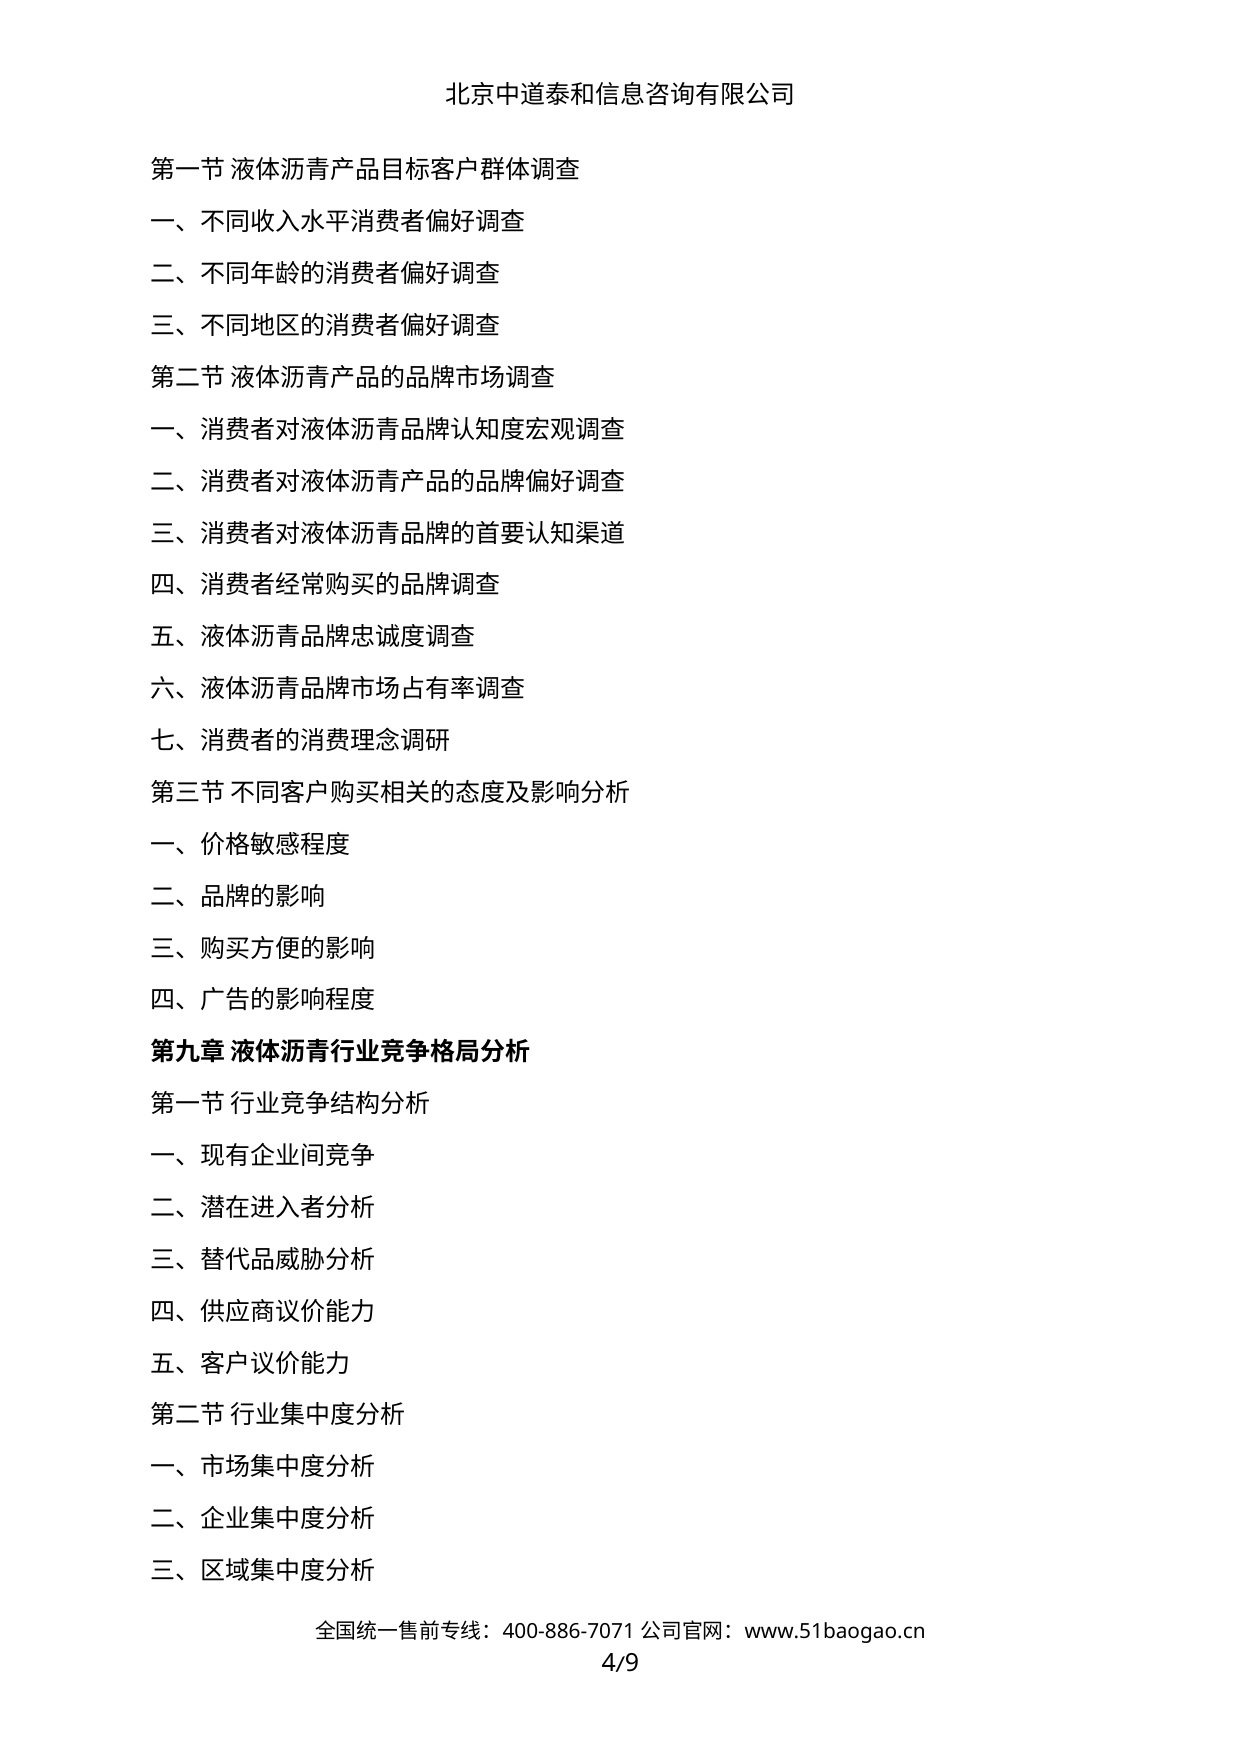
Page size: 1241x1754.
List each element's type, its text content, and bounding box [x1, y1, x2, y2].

text 二、品牌的影响 [150, 876, 1090, 912]
text 三、消费者对液体沥青品牌的首要认知渠道 [150, 513, 1090, 549]
text 第三节 不同客户购买相关的态度及影响分析 [150, 772, 1090, 809]
text 一、价格敏感程度 [150, 824, 1090, 861]
text 第二节 行业集中度分析 [150, 1395, 1090, 1431]
text 六、液体沥青品牌市场占有率调查 [150, 669, 1090, 705]
text 四、广告的影响程度 [150, 980, 1090, 1016]
text 七、消费者的消费理念调研 [150, 721, 1090, 757]
text 第一节 行业竞争结构分析 [150, 1084, 1090, 1120]
text 三、替代品威胁分析 [150, 1239, 1090, 1276]
text 四、供应商议价能力 [150, 1291, 1090, 1327]
text 五、液体沥青品牌忠诚度调查 [150, 617, 1090, 653]
text 二、消费者对液体沥青产品的品牌偏好调查 [150, 461, 1090, 497]
text 二、不同年龄的消费者偏好调查 [150, 254, 1090, 290]
text 四、消费者经常购买的品牌调查 [150, 565, 1090, 601]
text 三、区域集中度分析 [150, 1551, 1090, 1587]
text 第二节 液体沥青产品的品牌市场调查 [150, 357, 1090, 394]
text 二、潜在进入者分析 [150, 1187, 1090, 1224]
text 三、购买方便的影响 [150, 928, 1090, 964]
text 第一节 液体沥青产品目标客户群体调查 [150, 150, 1090, 186]
text 一、现有企业间竞争 [150, 1136, 1090, 1172]
text 五、客户议价能力 [150, 1343, 1090, 1379]
text 第九章 液体沥青行业竞争格局分析 [150, 1032, 1090, 1068]
text 二、企业集中度分析 [150, 1499, 1090, 1535]
text 一、不同收入水平消费者偏好调查 [150, 202, 1090, 238]
text 一、市场集中度分析 [150, 1447, 1090, 1483]
text 三、不同地区的消费者偏好调查 [150, 306, 1090, 342]
text 一、消费者对液体沥青品牌认知度宏观调查 [150, 409, 1090, 446]
